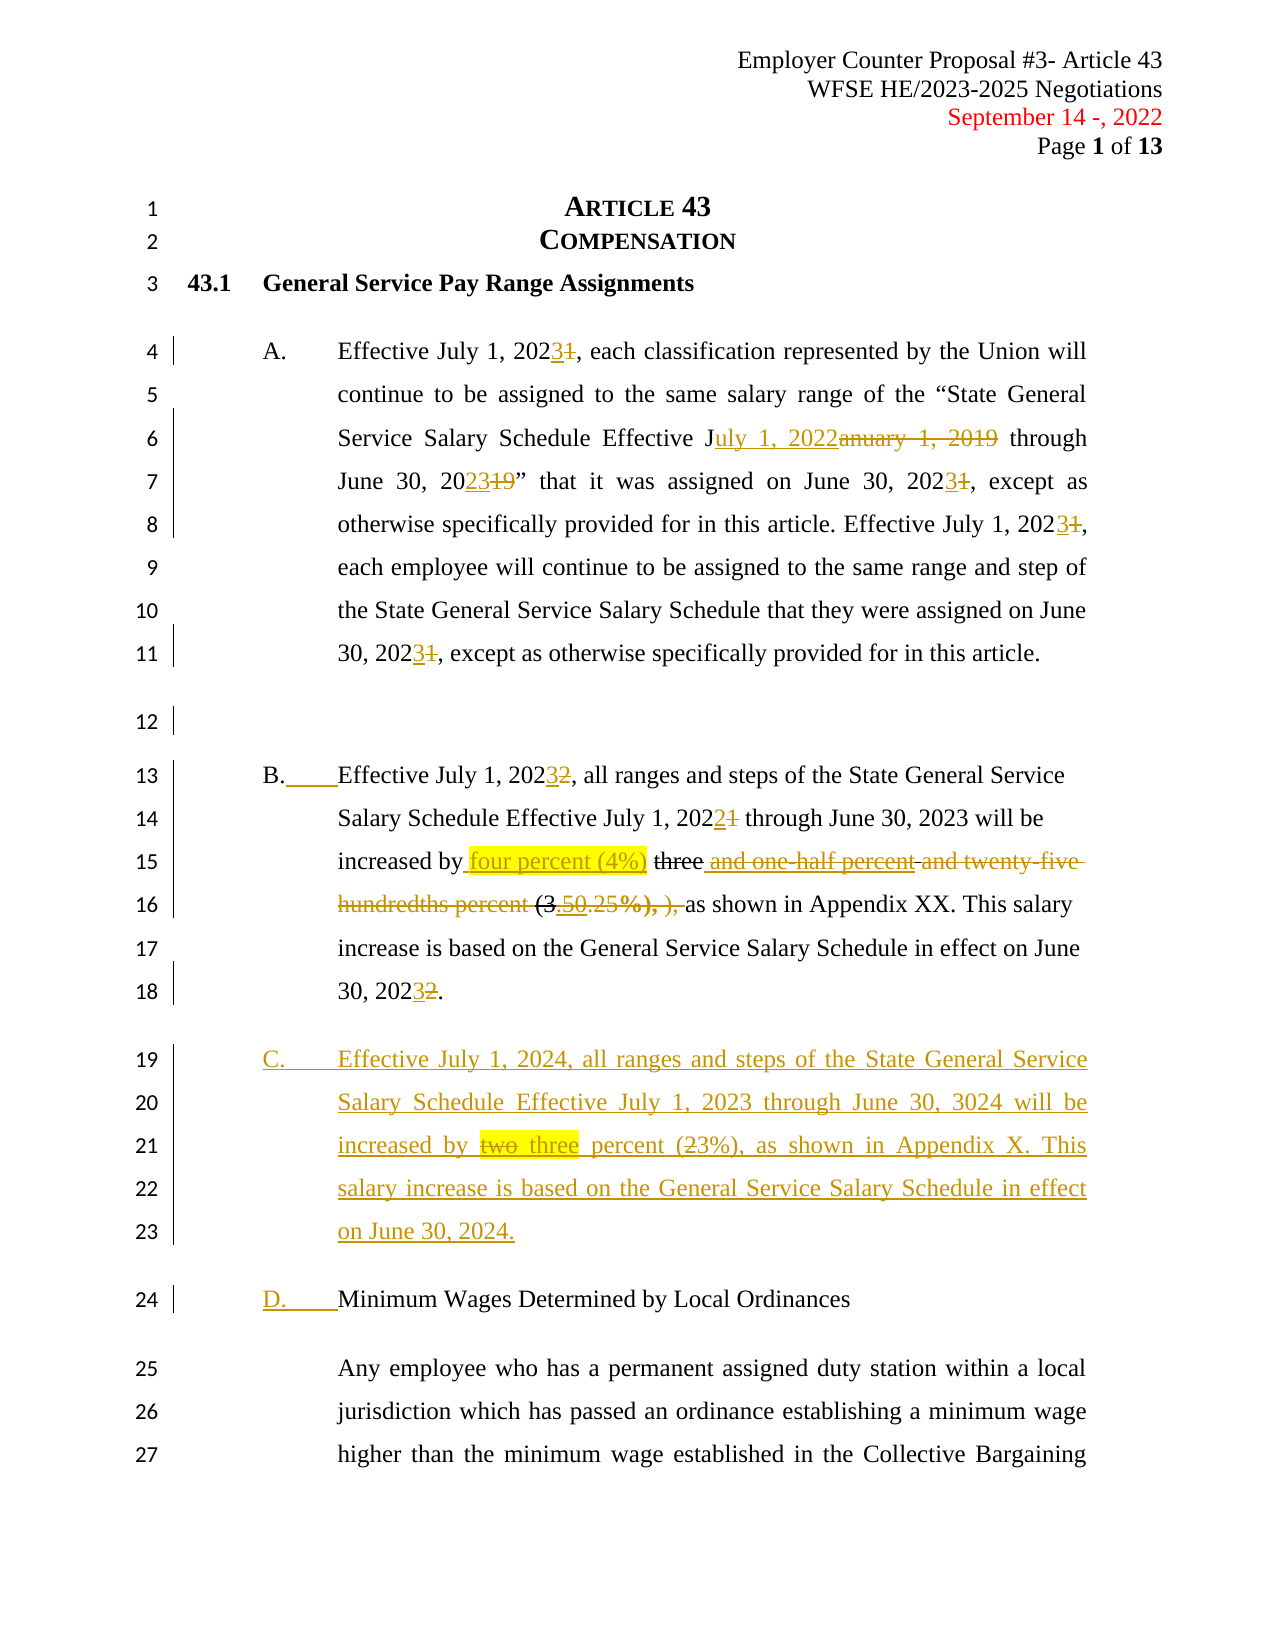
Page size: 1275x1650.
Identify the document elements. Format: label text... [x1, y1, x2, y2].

list B.Effective July 1, 202, all ranges and steps of the State General Service Salary Schedule Effective July 1, 202 through June 30, 2023 will be increased by three (3%), as shown in Appendix XX. This salary increase is based on the General Service Salary Schedule in effect on June 30, 202. [262, 760, 1087, 1004]
subtitle Article 43 [187, 189, 1087, 222]
subtitle Compensation [187, 222, 1087, 256]
subtitle 43.1 General Service Pay Range Assignments [187, 268, 1087, 297]
list Minimum Wages Determined by Local Ordinances [262, 1284, 1087, 1313]
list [337, 1353, 1087, 1468]
list A. Effective July 1, 202, each classification represented by the Union will continue to be assigned to the same salary range of the “State General Service Salary Schedule Effective J through June 30, 20” that it was assigned on June 30, 202, except as otherwise specifically provided for in this article. Effective July 1, 202, each employee will continue to be assigned to the same range and step of the State General Service Salary Schedule that they were assigned on June 30, 202, except as otherwise specifically provided for in this article. [262, 336, 1087, 667]
